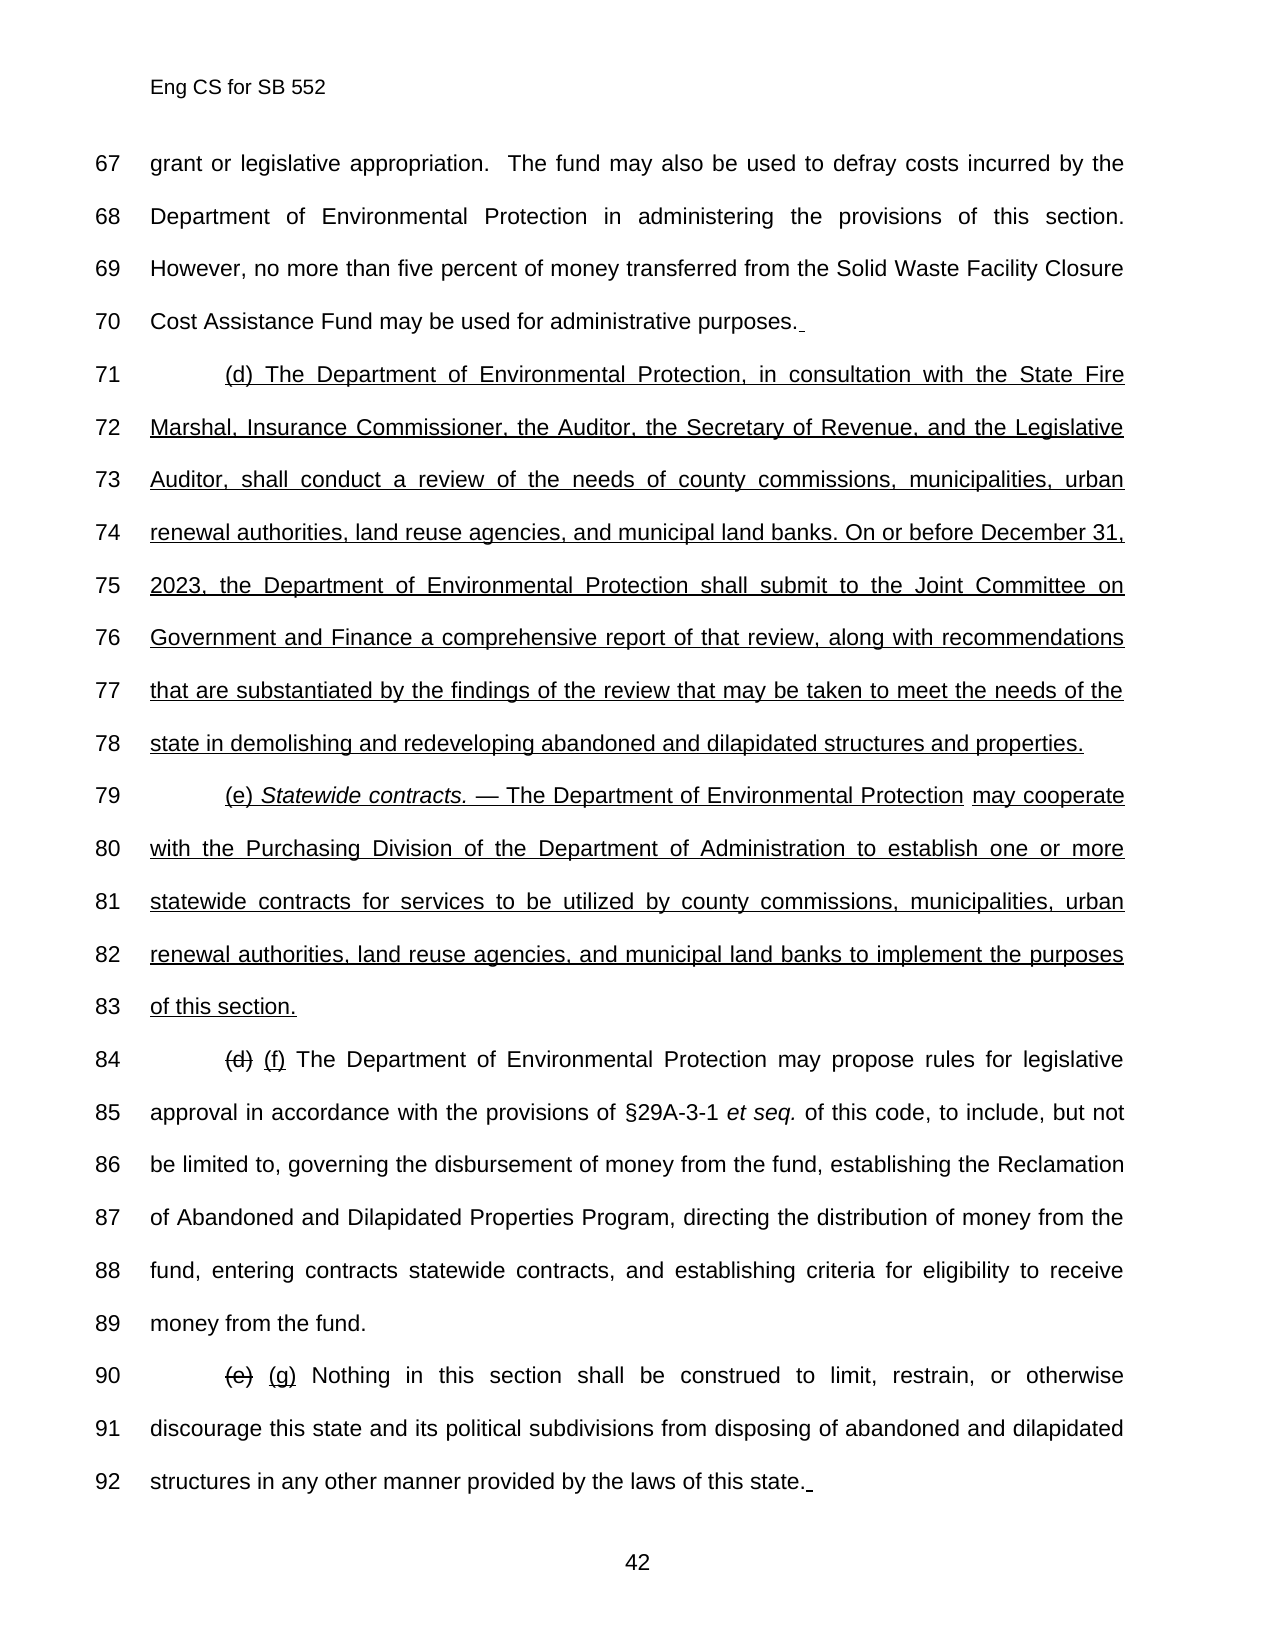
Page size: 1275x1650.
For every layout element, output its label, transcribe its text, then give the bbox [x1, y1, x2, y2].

text (d) The Department of Environmental Protection, in consultation with the State Fire Marshal, Insurance Commissioner, the Auditor, the Secretary of Revenue, and the Legislative Auditor, shall conduct a review of the needs of county commissions, municipalities, urban renewal authorities, land reuse agencies, and municipal land banks. On or before December 31, 2023, the Department of Environmental Protection shall submit to the Joint Committee on Government and Finance a comprehensive report of that review, along with recommendations that are substantiated by the findings of the review that may be taken to meet the needs of the state in demolishing and redeveloping abandoned and dilapidated structures and properties. [150, 543, 1125, 594]
text (d) The Department of Environmental Protection, in consultation with the State Fire Marshal, Insurance Commissioner, the Auditor, the Secretary of Revenue, and the Legislative Auditor, shall conduct a review of the needs of county commissions, municipalities, urban renewal authorities, land reuse agencies, and municipal land banks. On or before December 31, 2023, the Department of Environmental Protection shall submit to the Joint Committee on Government and Finance a comprehensive report of that review, along with recommendations that are substantiated by the findings of the review that may be taken to meet the needs of the state in demolishing and redeveloping abandoned and dilapidated structures and properties. [150, 490, 1125, 542]
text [150, 150, 1125, 334]
text (d) The Department of Environmental Protection, in consultation with the State Fire Marshal, Insurance Commissioner, the Auditor, the Secretary of Revenue, and the Legislative Auditor, shall conduct a review of the needs of county commissions, municipalities, urban renewal authorities, land reuse agencies, and municipal land banks. On or before December 31, 2023, the Department of Environmental Protection shall submit to the Joint Committee on Government and Finance a comprehensive report of that review, along with recommendations that are substantiated by the findings of the review that may be taken to meet the needs of the state in demolishing and redeveloping abandoned and dilapidated structures and properties. [150, 596, 1125, 647]
text (d) (f) The Department of Environmental Protection may propose rules for legislative approval in accordance with the provisions of §29A-3-1 et seq. of this code, to include, but not be limited to, governing the disbursement of money from the fund, establishing the Reclamation of Abandoned and Dilapidated Properties Program, directing the distribution of money from the fund, entering contracts statewide contracts, and establishing criteria for eligibility to receive money from the fund. [150, 1046, 1125, 1336]
text (e) Statewide contracts. — The Department of Environmental Protection may cooperate with the Purchasing Division of the Department of Administration to establish one or more statewide contracts for services to be utilized by county commissions, municipalities, urban renewal authorities, land reuse agencies, and municipal land banks to implement the purposes of this section. [150, 859, 1125, 911]
text (e) Statewide contracts. — The Department of Environmental Protection may cooperate with the Purchasing Division of the Department of Administration to establish one or more statewide contracts for services to be utilized by county commissions, municipalities, urban renewal authorities, land reuse agencies, and municipal land banks to implement the purposes of this section. [150, 782, 1125, 858]
text (d) The Department of Environmental Protection, in consultation with the State Fire Marshal, Insurance Commissioner, the Auditor, the Secretary of Revenue, and the Legislative Auditor, shall conduct a review of the needs of county commissions, municipalities, urban renewal authorities, land reuse agencies, and municipal land banks. On or before December 31, 2023, the Department of Environmental Protection shall submit to the Joint Committee on Government and Finance a comprehensive report of that review, along with recommendations that are substantiated by the findings of the review that may be taken to meet the needs of the state in demolishing and redeveloping abandoned and dilapidated structures and properties. [150, 648, 1125, 756]
text (e) (g) Nothing in this section shall be construed to limit, restrain, or otherwise discourage this state and its political subdivisions from disposing of abandoned and dilapidated structures in any other manner provided by the laws of this state. [150, 1362, 1125, 1494]
text (e) Statewide contracts. — The Department of Environmental Protection may cooperate with the Purchasing Division of the Department of Administration to establish one or more statewide contracts for services to be utilized by county commissions, municipalities, urban renewal authorities, land reuse agencies, and municipal land banks to implement the purposes of this section. [150, 912, 1125, 1020]
text (d) The Department of Environmental Protection, in consultation with the State Fire Marshal, Insurance Commissioner, the Auditor, the Secretary of Revenue, and the Legislative Auditor, shall conduct a review of the needs of county commissions, municipalities, urban renewal authorities, land reuse agencies, and municipal land banks. On or before December 31, 2023, the Department of Environmental Protection shall submit to the Joint Committee on Government and Finance a comprehensive report of that review, along with recommendations that are substantiated by the findings of the review that may be taken to meet the needs of the state in demolishing and redeveloping abandoned and dilapidated structures and properties. [150, 361, 1125, 489]
